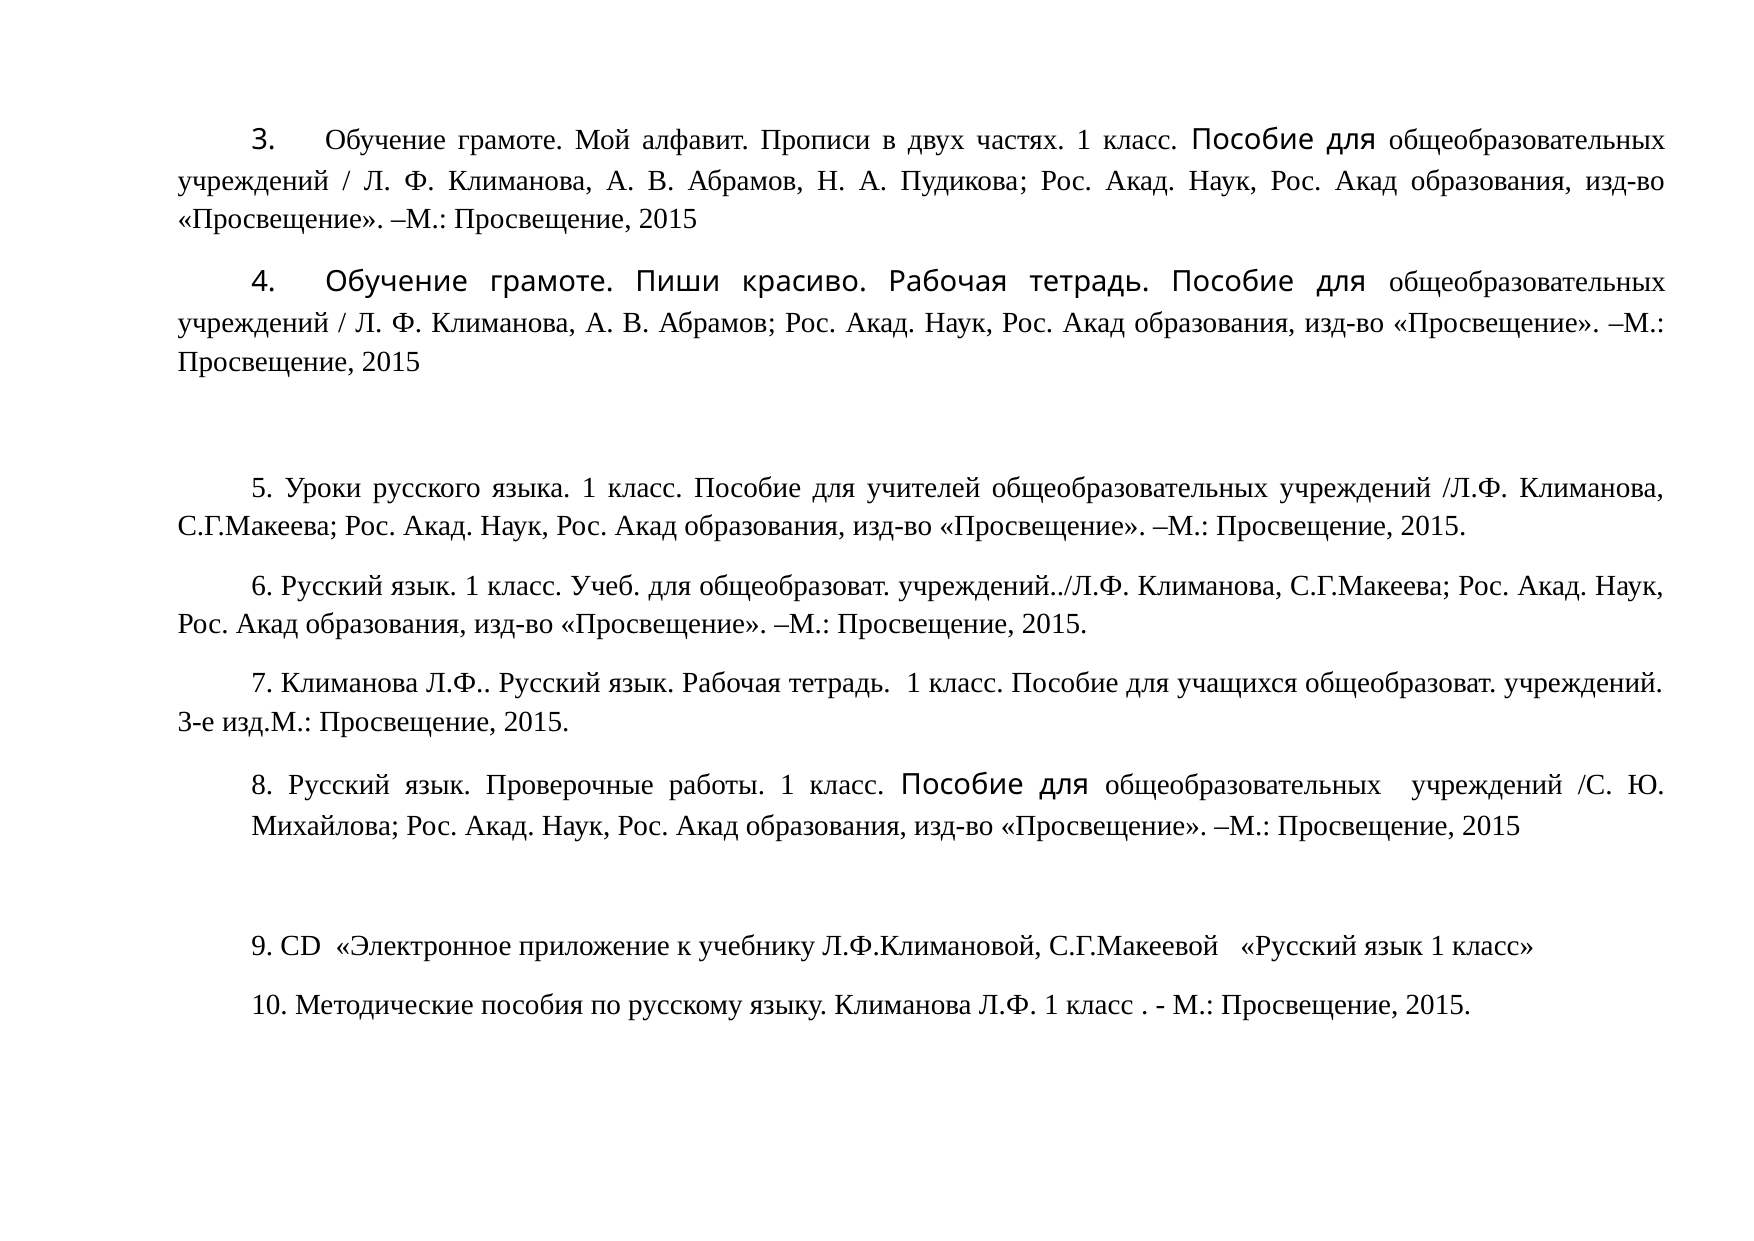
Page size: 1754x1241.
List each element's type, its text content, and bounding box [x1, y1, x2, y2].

list Обучение грамоте. Мой алфавит. Прописи в двух частях. 1 класс. Пособие для общеобразовательных учреждений / Л. Ф. Климанова, А. В. Абрамов, Н. А. Пудикова; Рос. Акад. Наук, Рос. Акад образования, изд-во «Просвещение». –М.: Просвещение, 2015 [177, 118, 1665, 235]
text 5. Уроки русского языка. 1 класс. Пособие для учителей общеобразовательных учреждений /Л.Ф. Климанова, С.Г.Макеева; Рос. Акад. Наук, Рос. Акад образования, изд-во «Просвещение». –М.: Просвещение, 2015. [177, 470, 1665, 542]
text 7. Климанова Л.Ф.. Русский язык. Рабочая тетрадь. 1 класс. Пособие для учащихся общеобразоват. учреждений. 3-е изд.М.: Просвещение, 2015. [177, 666, 1665, 738]
text 10. Методические пособия по русскому языку. Климанова Л.Ф. 1 класс . - М.: Просвещение, 2015. [177, 987, 1665, 1021]
text 6. Русский язык. 1 класс. Учеб. для общеобразоват. учреждений../Л.Ф. Климанова, С.Г.Макеева; Рос. Акад. Наук, Рос. Акад образования, изд-во «Просвещение». –М.: Просвещение, 2015. [177, 568, 1665, 640]
text 8. Русский язык. Проверочные работы. 1 класс. Пособие для общеобразовательных учреждений /С. Ю. Михайлова; Рос. Акад. Наук, Рос. Акад образования, изд-во «Просвещение». –М.: Просвещение, 2015 [251, 763, 1665, 842]
list Обучение грамоте. Пиши красиво. Рабочая тетрадь. Пособие для общеобразовательных учреждений / Л. Ф. Климанова, А. В. Абрамов; Рос. Акад. Наук, Рос. Акад образования, изд-во «Просвещение». –М.: Просвещение, 2015 [177, 261, 1665, 377]
text 9. СD «Электронное приложение к учебнику Л.Ф.Климановой, С.Г.Макеевой «Русский язык 1 класс» [177, 928, 1665, 961]
